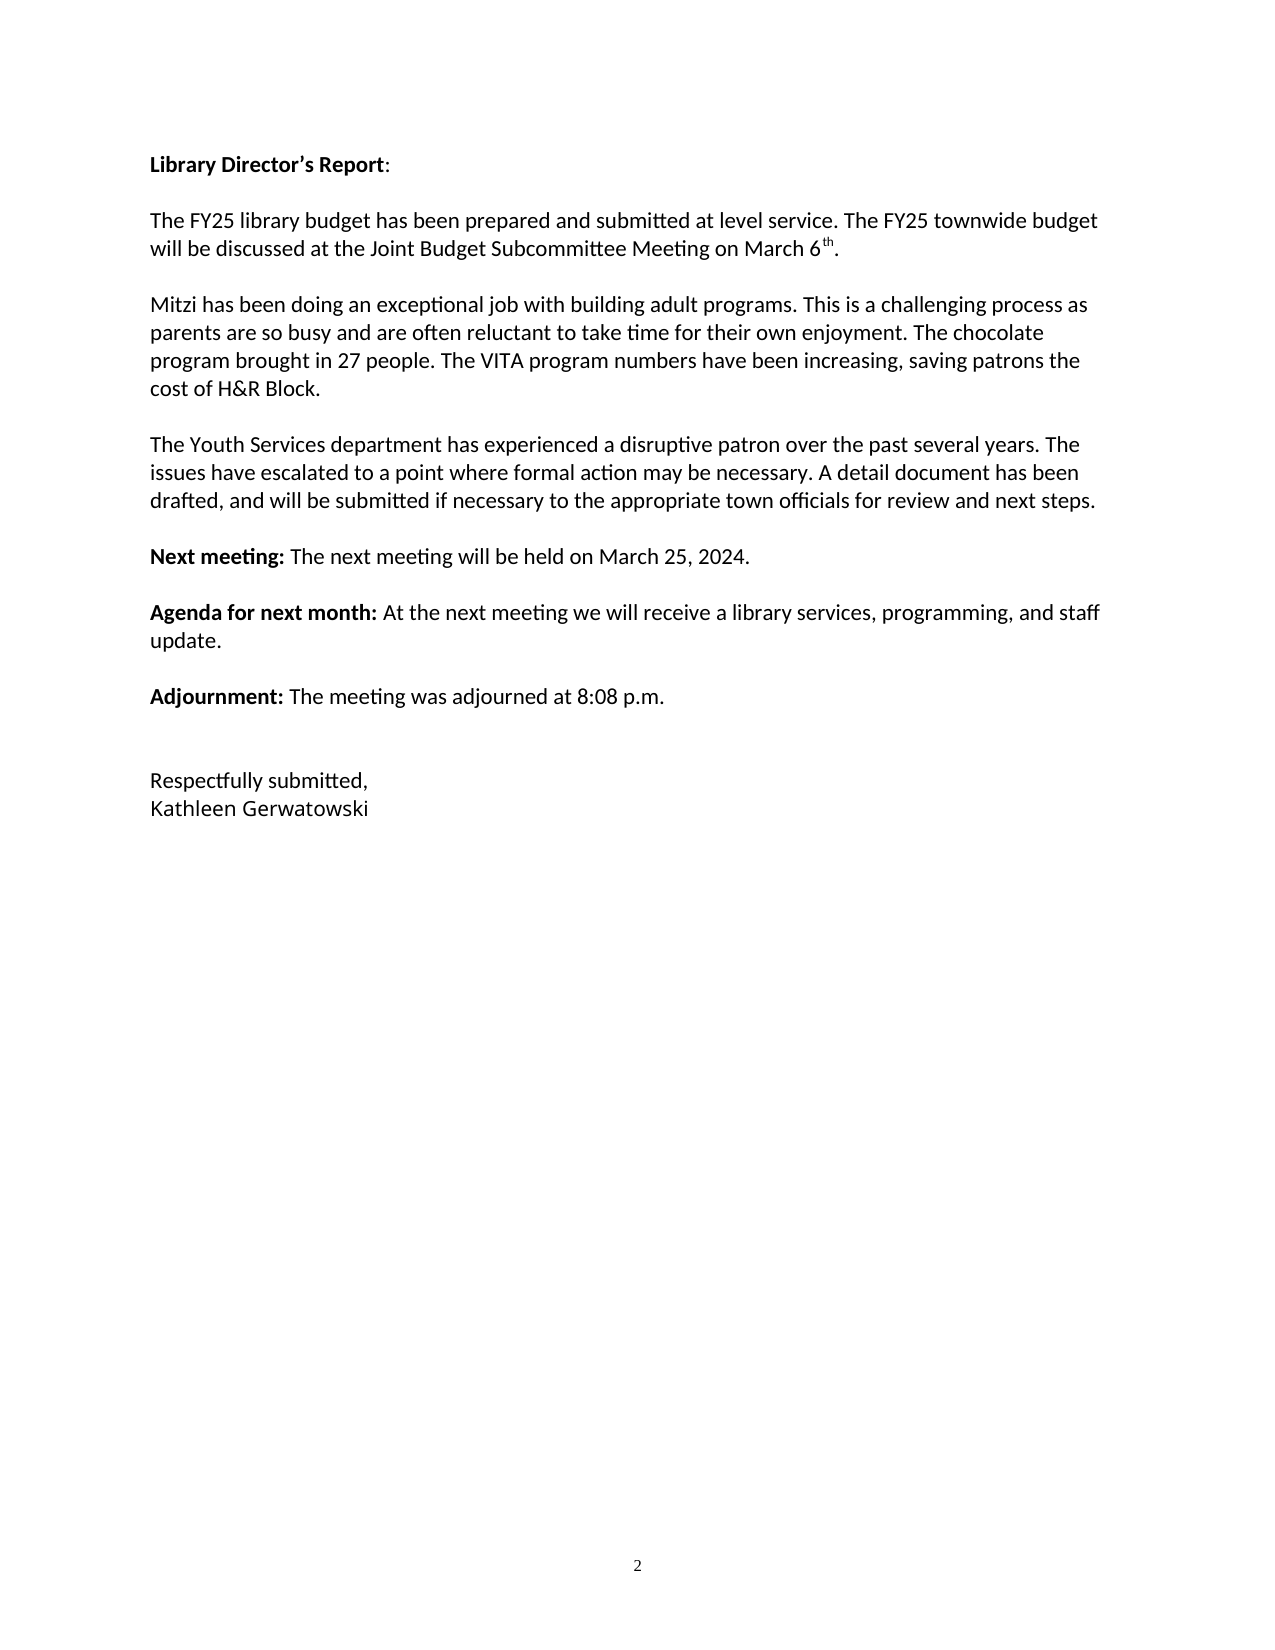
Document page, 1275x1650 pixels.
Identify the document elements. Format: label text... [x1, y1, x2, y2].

text Next meeting: The next meeting will be held on March 25, 2024. [150, 542, 1125, 570]
text Agenda for next month: At the next meeting we will receive a library services, programming, and staff update. [150, 598, 1125, 654]
text Kathleen Gerwatowski [150, 794, 1125, 823]
text The Youth Services department has experienced a disruptive patron over the past several years. The issues have escalated to a point where formal action may be necessary. A detail document has been drafted, and will be submitted if necessary to the appropriate town officials for review and next steps. [150, 430, 1125, 514]
text Adjournment: The meeting was adjourned at 8:08 p.m. [150, 682, 1125, 710]
text Mitzi has been doing an exceptional job with building adult programs. This is a challenging process as parents are so busy and are often reluctant to take time for their own enjoyment. The chocolate program brought in 27 people. The VITA program numbers have been increasing, saving patrons the cost of H&R Block. [150, 290, 1125, 402]
text The FY25 library budget has been prepared and submitted at level service. The FY25 townwide budget will be discussed at the Joint Budget Subcommittee Meeting on March 6th. [150, 206, 1125, 262]
text Respectfully submitted, [150, 766, 1125, 794]
text Library Director’s Report: [150, 150, 1125, 178]
